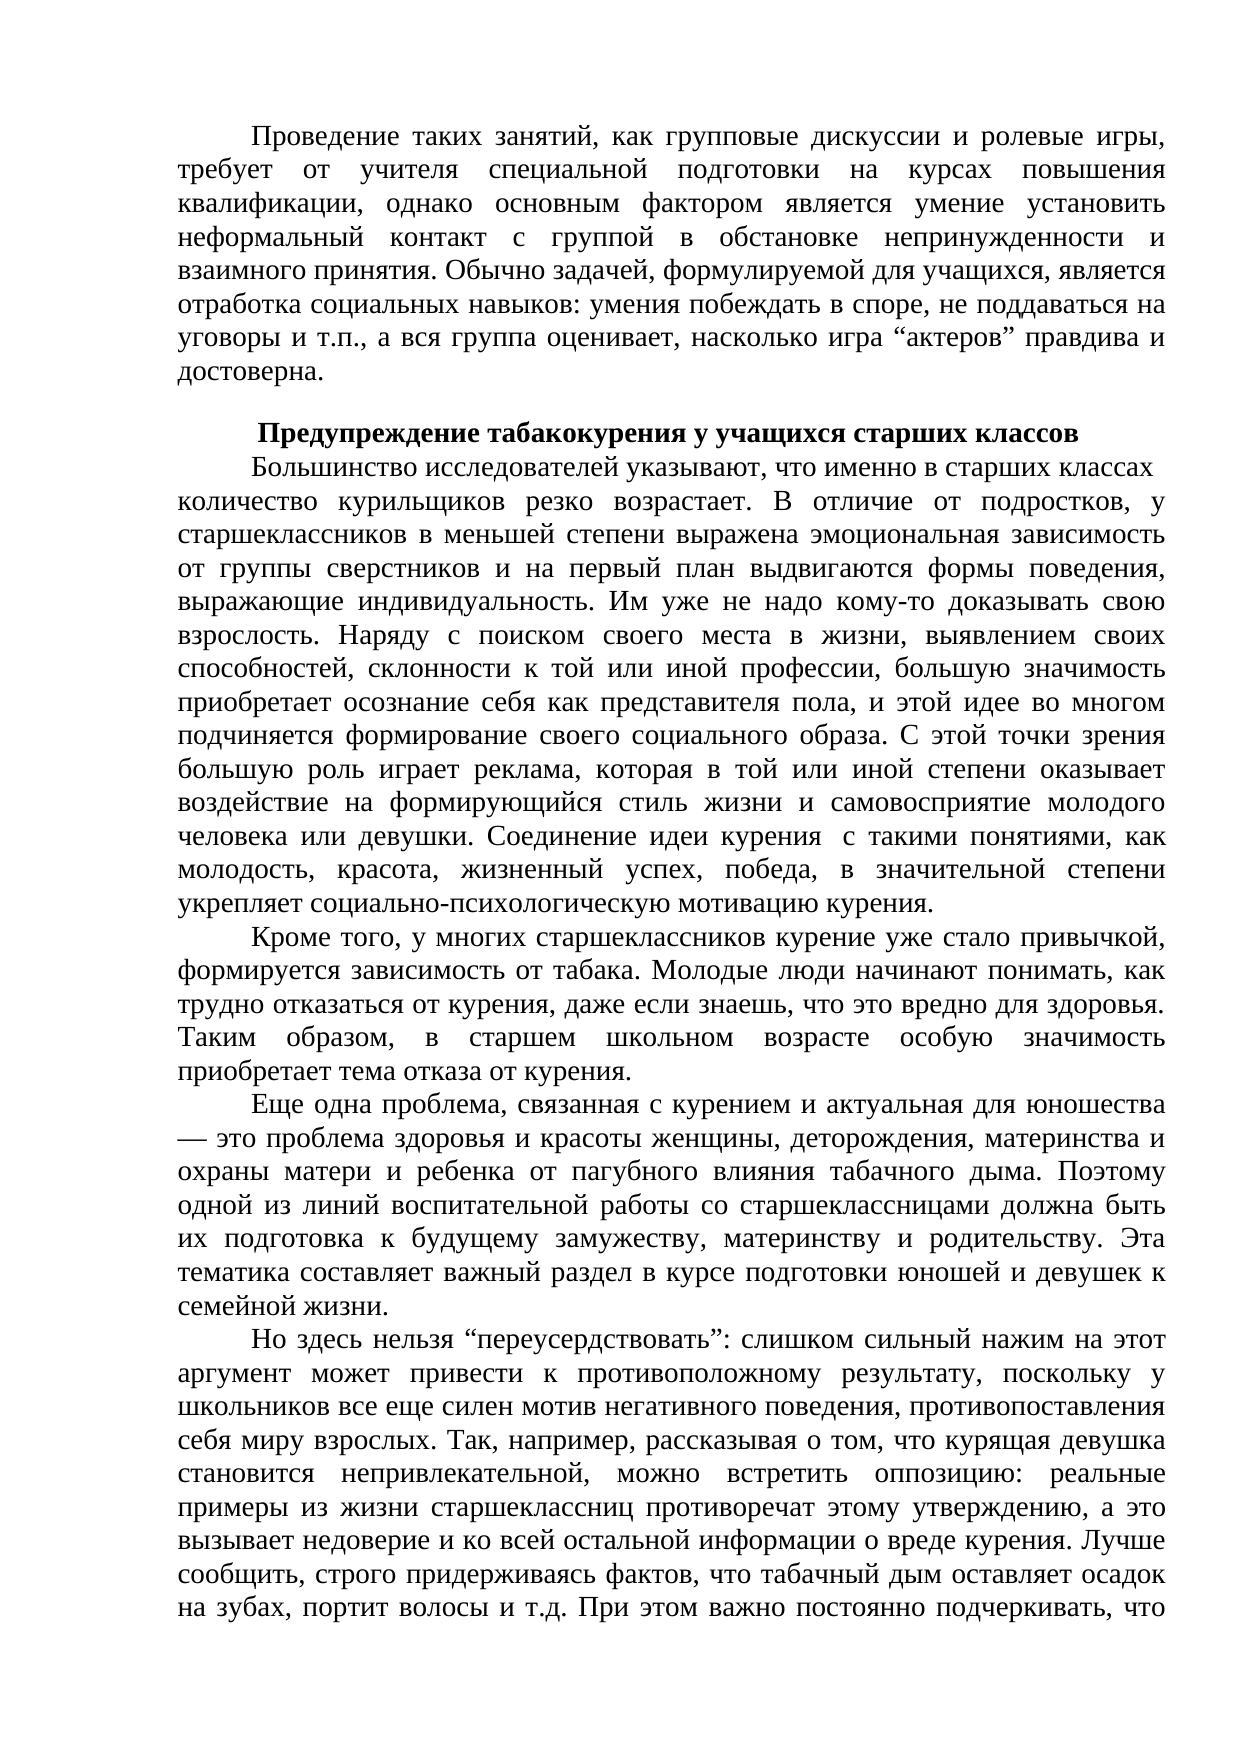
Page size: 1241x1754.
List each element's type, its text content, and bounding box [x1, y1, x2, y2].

text Большинство исследователей указывают, что именно в старших классах количество курильщиков резко возрастает. В отличие от подростков, у старшеклассников в меньшей степени выражена эмоциональная зависимость от группы сверстников и на первый план выдвигаются формы поведения, выражающие индивидуальность. Им уже не надо кому-то доказывать свою взрослость. Наряду с поиском своего места в жизни, выявлением своих способностей, склонности к той или иной профессии, большую значимость приобретает осознание себя как представителя пола, и этой идее во многом подчиняется формирование своего социального образа. С этой точки зрения большую роль играет реклама, которая в той или иной степени оказывает воздействие на формирующийся стиль жизни и самовосприятие молодого человека или девушки. Соединение идеи курения с такими понятиями, как молодость, красота, жизненный успех, победа, в значительной степени укрепляет социально-психологическую мотивацию курения. [177, 449, 1167, 919]
text Кроме того, у многих старшеклассников курение уже стало привычкой, формируется зависимость от табака. Молодые люди начинают понимать, как трудно отказаться от курения, даже если знаешь, что это вредно для здоровья. Таким образом, в старшем школьном возрасте особую значимость приобретает тема отказа от курения. [177, 919, 1167, 1086]
text Предупреждение табакокурения у учащихся старших классов [177, 416, 1167, 449]
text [177, 1321, 1167, 1623]
text Еще одна проблема, связанная с курением и актуальная для юношества — это проблема здоровья и красоты женщины, деторождения, материнства и охраны матери и ребенка от пагубного влияния табачного дыма. Поэтому одной из линий воспитательной работы со старшеклассницами должна быть их подготовка к будущему замужеству, материнству и родительству. Эта тематика составляет важный раздел в курсе подготовки юношей и девушек к семейной жизни. [177, 1086, 1167, 1321]
text Проведение таких занятий, как групповые дискуссии и ролевые игры, требует от учителя специальной подготовки на курсах повышения квалификации, однако основным фактором является умение установить неформальный контакт с группой в обстановке непринужденности и взаимного принятия. Обычно задачей, формулируемой для учащихся, является отработка социальных навыков: умения побеждать в споре, не поддаваться на уговоры и т.п., а вся группа оценивает, насколько игра “актеров” правдива и достоверна. [177, 118, 1167, 386]
